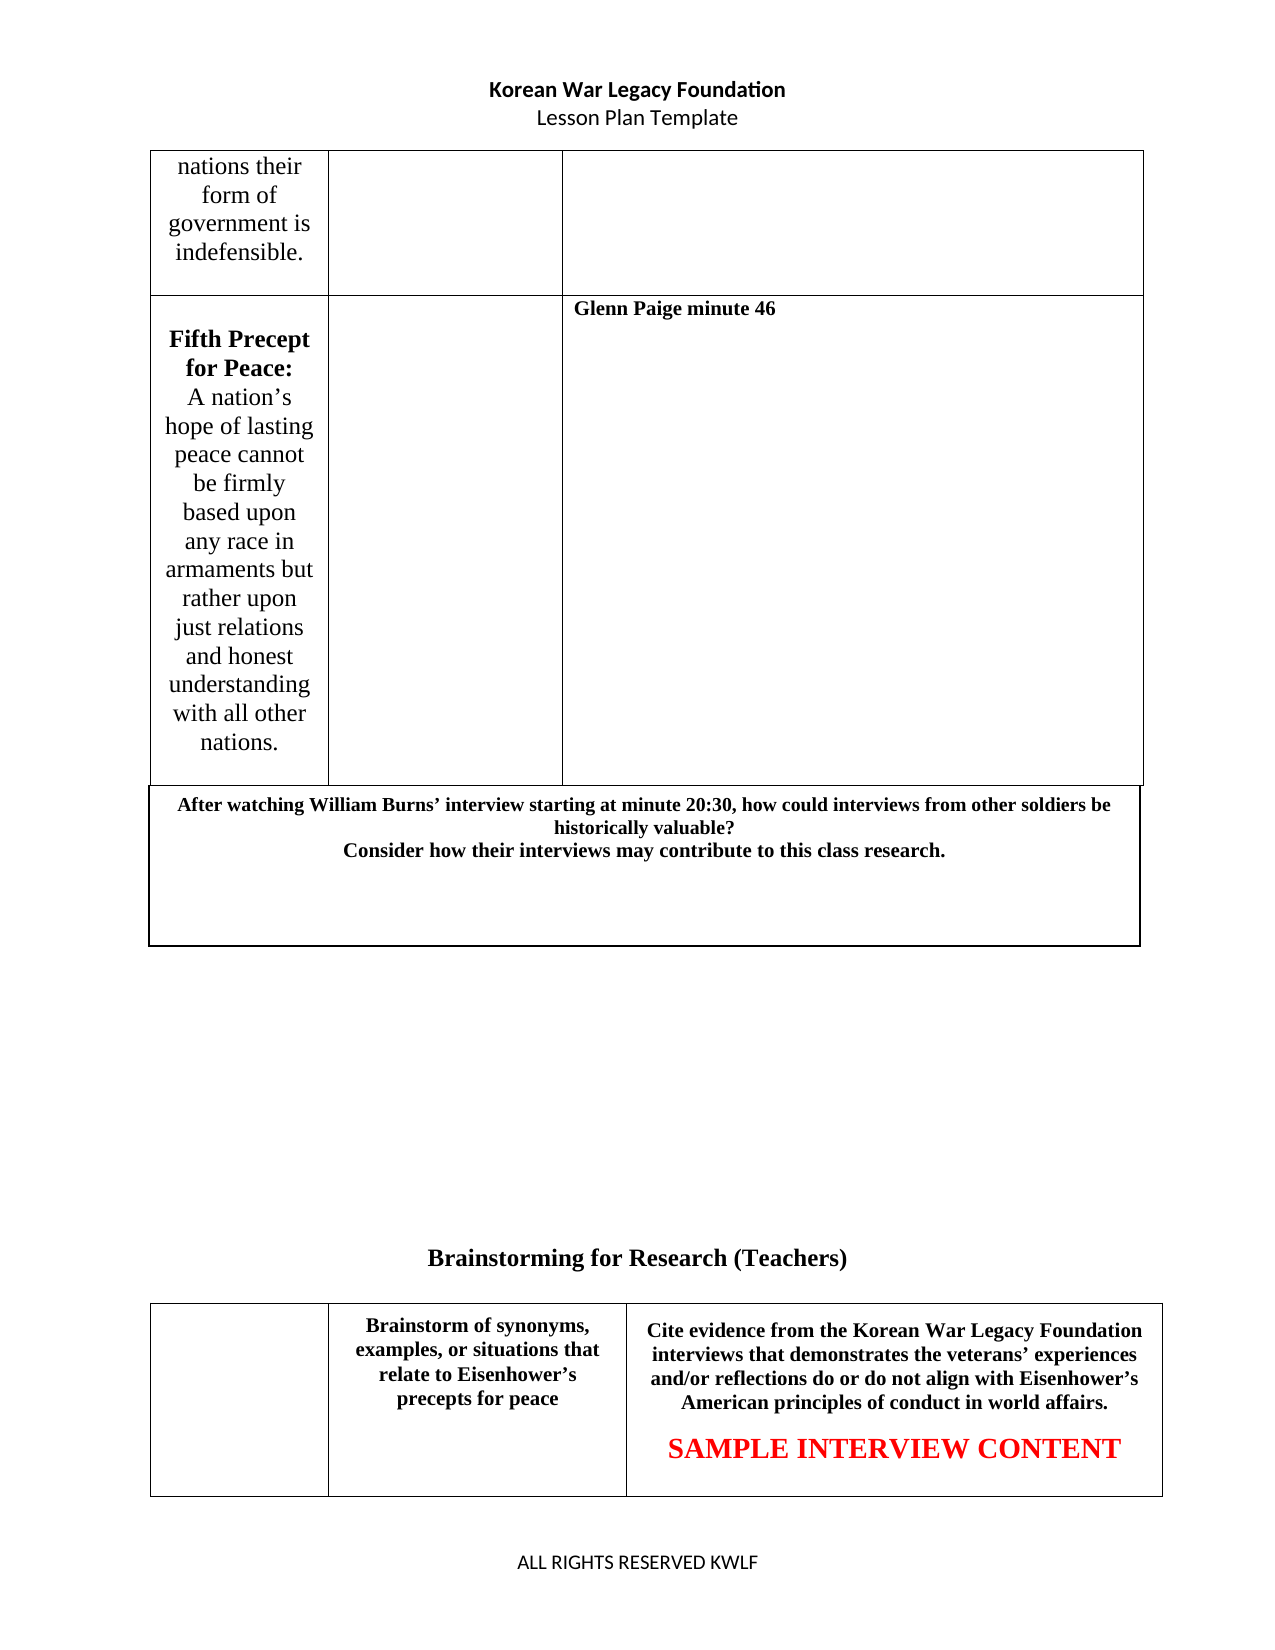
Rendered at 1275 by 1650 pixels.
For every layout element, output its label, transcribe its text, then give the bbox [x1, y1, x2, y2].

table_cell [563, 151, 1143, 295]
table_cell Fifth Precept for Peace: A nation’s hope of lasting peace cannot be firmly based upon any race in armaments but rather upon just relations and honest understanding with all other nations. [151, 296, 328, 784]
text Brainstorming for Research (Teachers) [150, 1243, 1125, 1272]
table_cell [329, 296, 562, 784]
table_cell [329, 151, 562, 295]
table_header Brainstorm of synonyms, examples, or situations that relate to Eisenhower’s precepts for peace [329, 1304, 626, 1496]
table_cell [151, 151, 328, 295]
table_cell Glenn Paige minute 46 [563, 296, 1143, 784]
table_header Cite evidence from the Korean War Legacy Foundation interviews that demonstrates the veterans’ experiences and/or reflections do or do not align with Eisenhower’s American principles of conduct in world affairs. SAMPLE INTERVIEW CONTENT [627, 1304, 1162, 1496]
table_header [151, 1304, 328, 1496]
